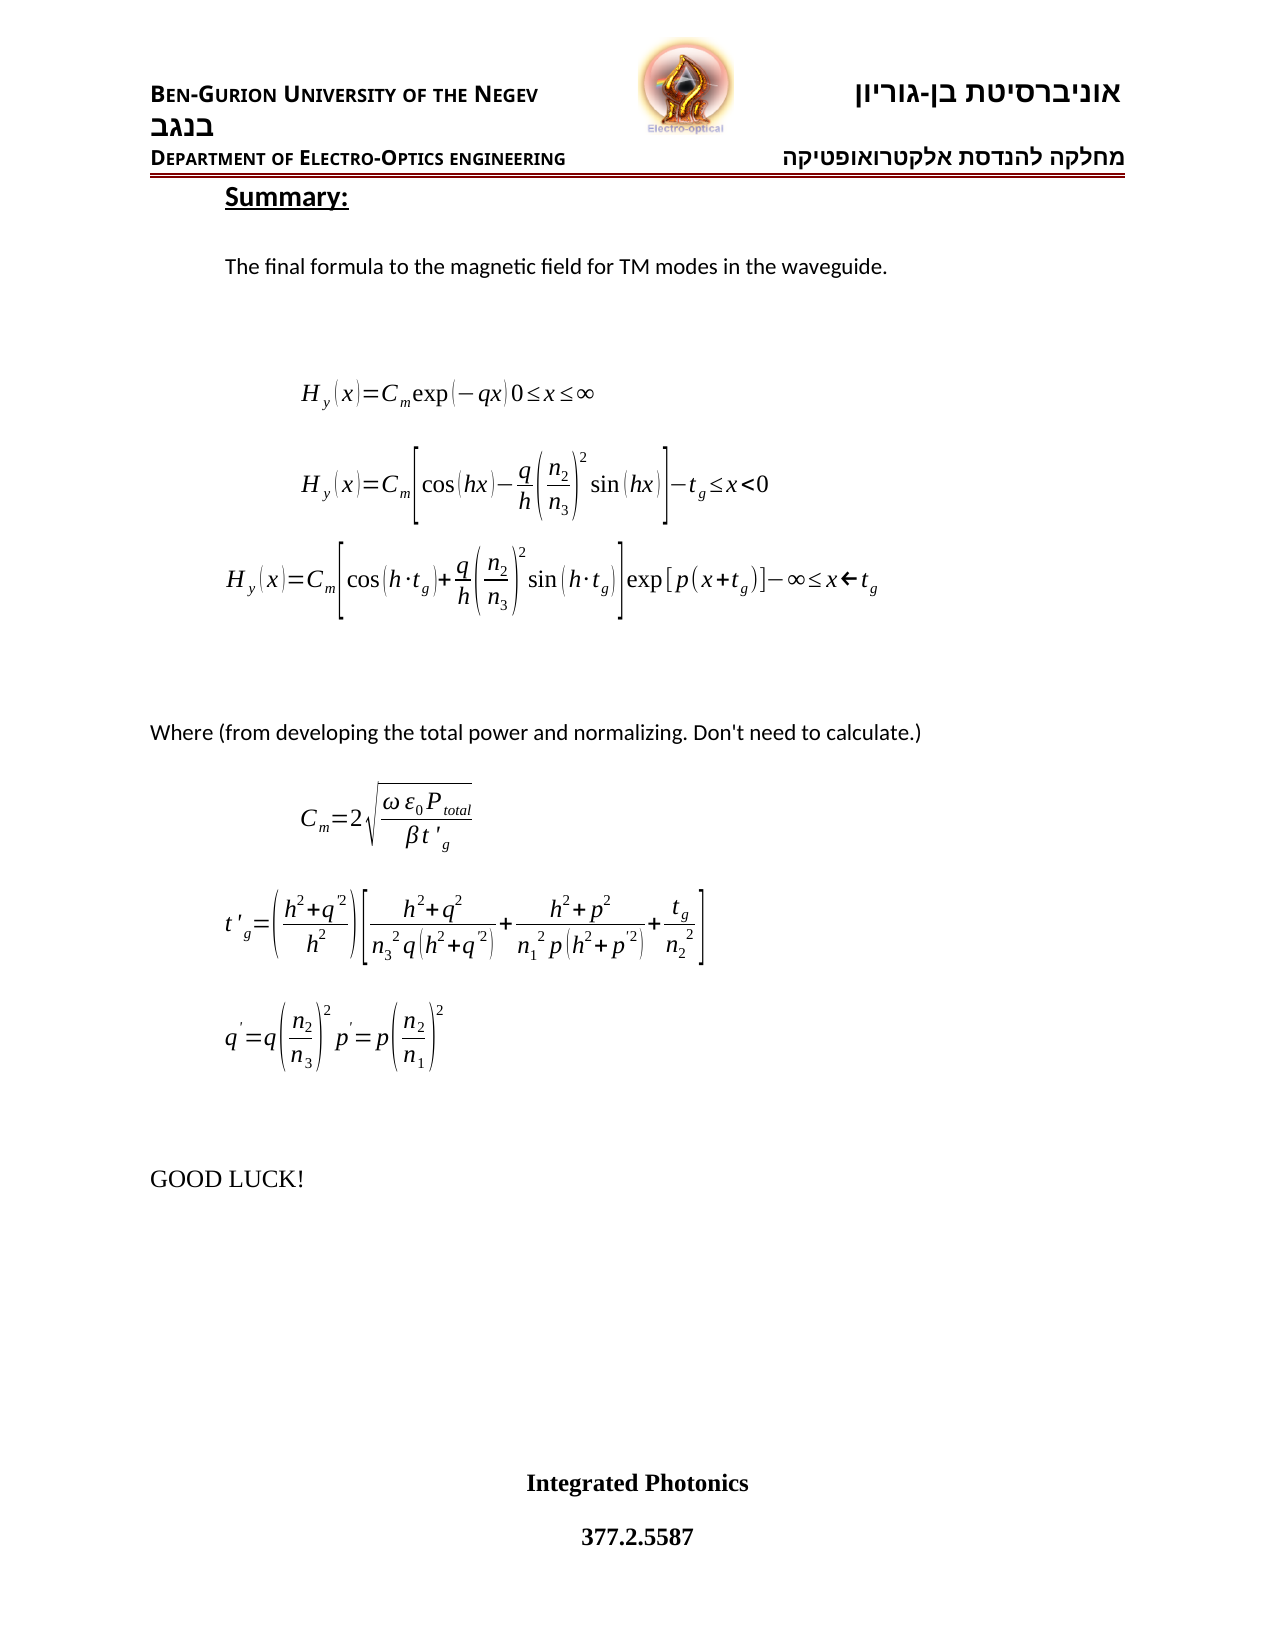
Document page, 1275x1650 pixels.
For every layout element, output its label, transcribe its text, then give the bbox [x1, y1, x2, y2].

text GOOD LUCK! [150, 1164, 1125, 1192]
text The final formula to the magnetic field for TM modes in the waveguide. [150, 252, 1125, 280]
picture [637, 37, 734, 134]
text Where (from developing the total power and normalizing. Don't need to calculate.) [150, 718, 1125, 746]
text Summary: [150, 178, 1125, 213]
